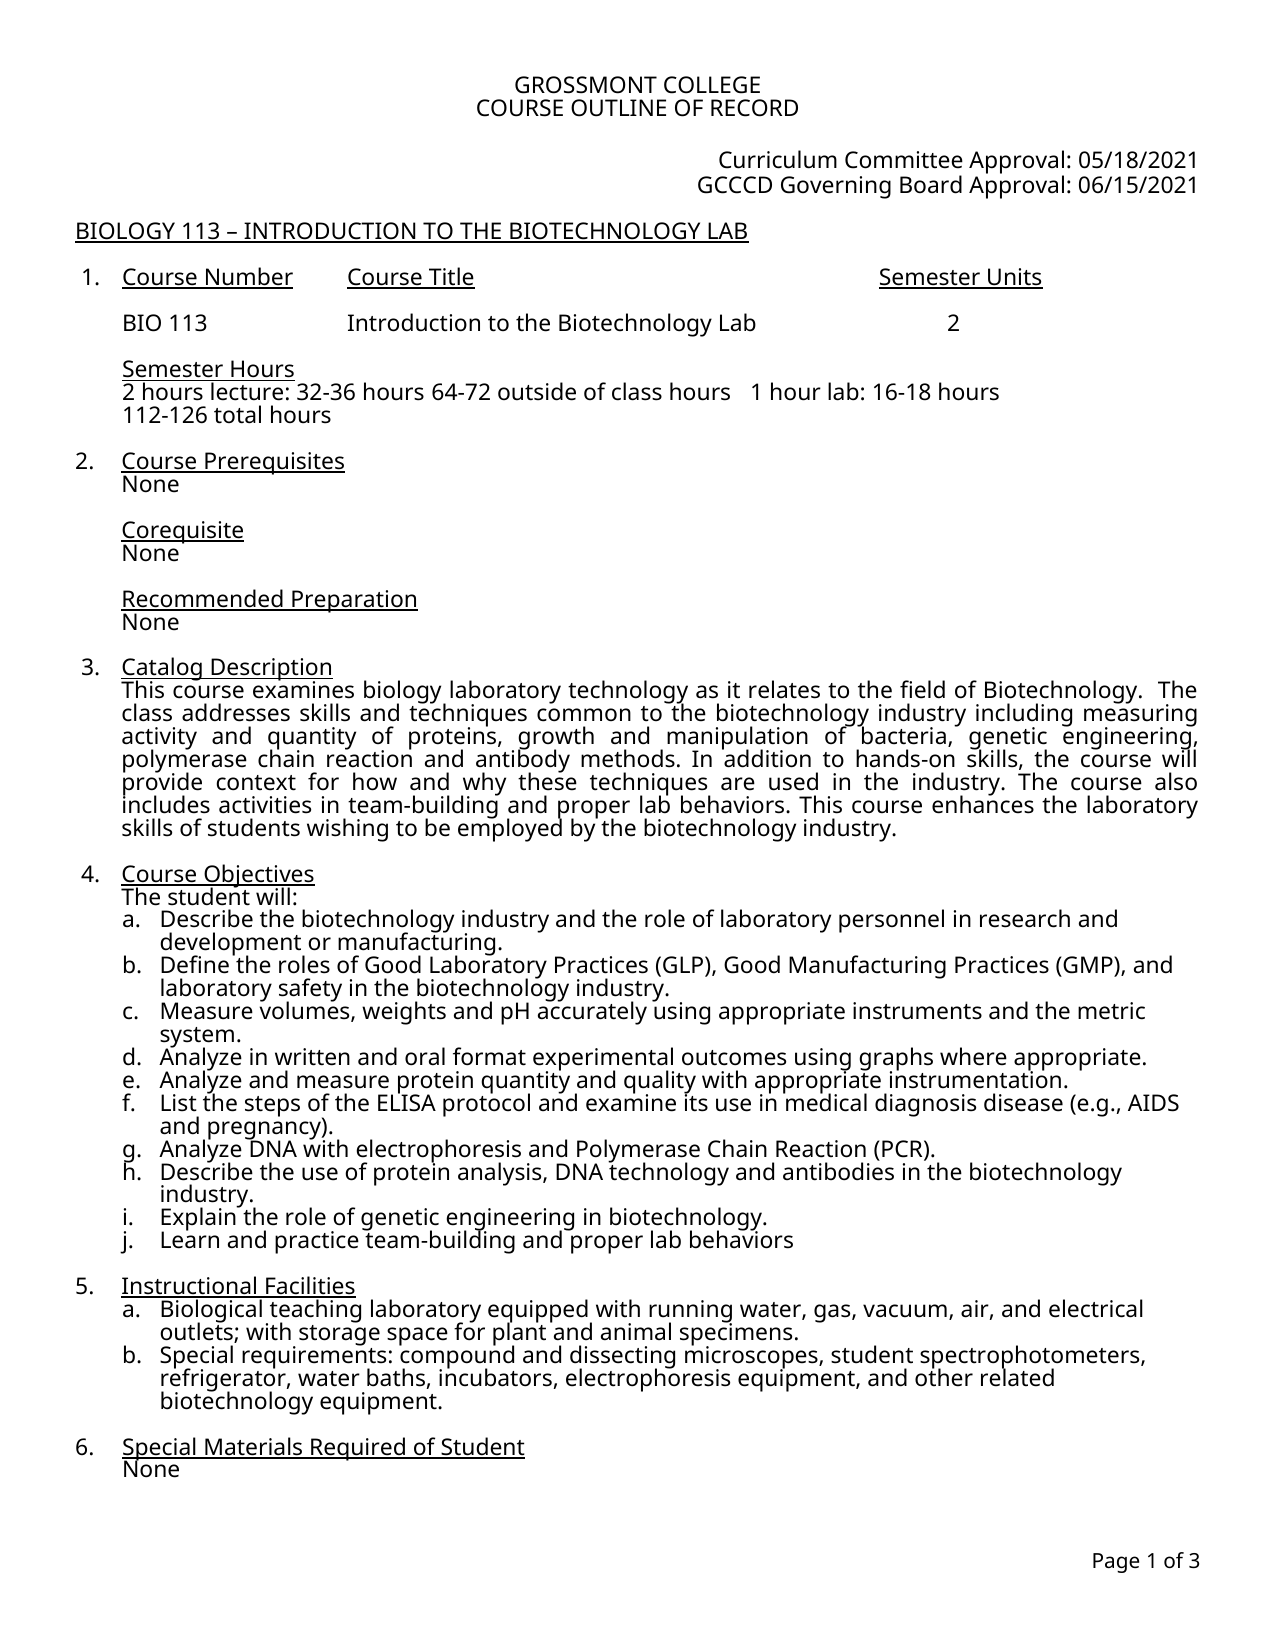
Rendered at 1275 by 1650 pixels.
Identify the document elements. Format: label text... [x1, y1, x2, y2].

text This course examines biology laboratory technology as it relates to the field of Biotechnology. The class addresses skills and techniques common to the biotechnology industry including measuring activity and quantity of proteins, growth and manipulation of bacteria, genetic engineering, polymerase chain reaction and antibody methods. In addition to hands-on skills, the course will provide context for how and why these techniques are used in the industry. The course also includes activities in team-building and proper lab behaviors. This course enhances the laboratory skills of students wishing to be employed by the biotechnology industry. [75, 680, 1200, 841]
text 5. Instructional Facilities [75, 1276, 1200, 1299]
text None [75, 612, 1200, 634]
text 4. Course Objectives [75, 864, 1200, 887]
text 3. Catalog Description [75, 657, 1200, 680]
text Corequisite [75, 520, 1200, 543]
text c. Measure volumes, weights and pH accurately using appropriate instruments and the metric system. [75, 1001, 1200, 1047]
text 1. Course Number Course Title Semester Units [75, 267, 1200, 290]
text j. Learn and practice team-building and proper lab behaviors [75, 1230, 1200, 1253]
text GCCCD Governing Board Approval: 06/15/2021 [75, 175, 1200, 221]
text Semester Hours [122, 359, 1200, 382]
text Curriculum Committee Approval: 05/18/2021 [75, 144, 1200, 175]
text BIO 113 Introduction to the Biotechnology Lab 2 [75, 313, 1200, 336]
text e. Analyze and measure protein quantity and quality with appropriate instrumentation. [75, 1070, 1200, 1093]
subtitle GROSSMONT COLLEGE [75, 75, 1200, 98]
text COURSE OUTLINE OF RECORD [75, 98, 1200, 121]
text The student will: [75, 887, 1200, 909]
text d. Analyze in written and oral format experimental outcomes using graphs where appropriate. [75, 1047, 1200, 1070]
text None [75, 474, 1200, 497]
text b. Define the roles of Good Laboratory Practices (GLP), Good Manufacturing Practices (GMP), and laboratory safety in the biotechnology industry. [75, 955, 1200, 1001]
text 112-126 total hours [75, 405, 1200, 428]
text BIOLOGY 113 – INTRODUCTION TO THE BIOTECHNOLOGY LAB [75, 221, 1200, 244]
text None [75, 1459, 1200, 1482]
text a. Biological teaching laboratory equipped with running water, gas, vacuum, air, and electrical outlets; with storage space for plant and animal specimens. [75, 1299, 1200, 1345]
text 2. Course Prerequisites [75, 451, 1200, 474]
text Recommended Preparation [75, 589, 1200, 612]
text h. Describe the use of protein analysis, DNA technology and antibodies in the biotechnology industry. [75, 1162, 1200, 1207]
text f. List the steps of the ELISA protocol and examine its use in medical diagnosis disease (e.g., AIDS and pregnancy). [75, 1093, 1200, 1139]
text 6. Special Materials Required of Student [75, 1437, 1200, 1459]
text a. Describe the biotechnology industry and the role of laboratory personnel in research and development or manufacturing. [75, 909, 1200, 955]
text 2 hours lecture: 32-36 hours 64-72 outside of class hours 1 hour lab: 16-18 hours [75, 382, 1200, 405]
text g. Analyze DNA with electrophoresis and Polymerase Chain Reaction (PCR). [75, 1139, 1200, 1162]
text b. Special requirements: compound and dissecting microscopes, student spectrophotometers, refrigerator, water baths, incubators, electrophoresis equipment, and other related biotechnology equipment. [75, 1345, 1200, 1414]
text i. Explain the role of genetic engineering in biotechnology. [75, 1207, 1200, 1230]
text None [75, 543, 1200, 566]
